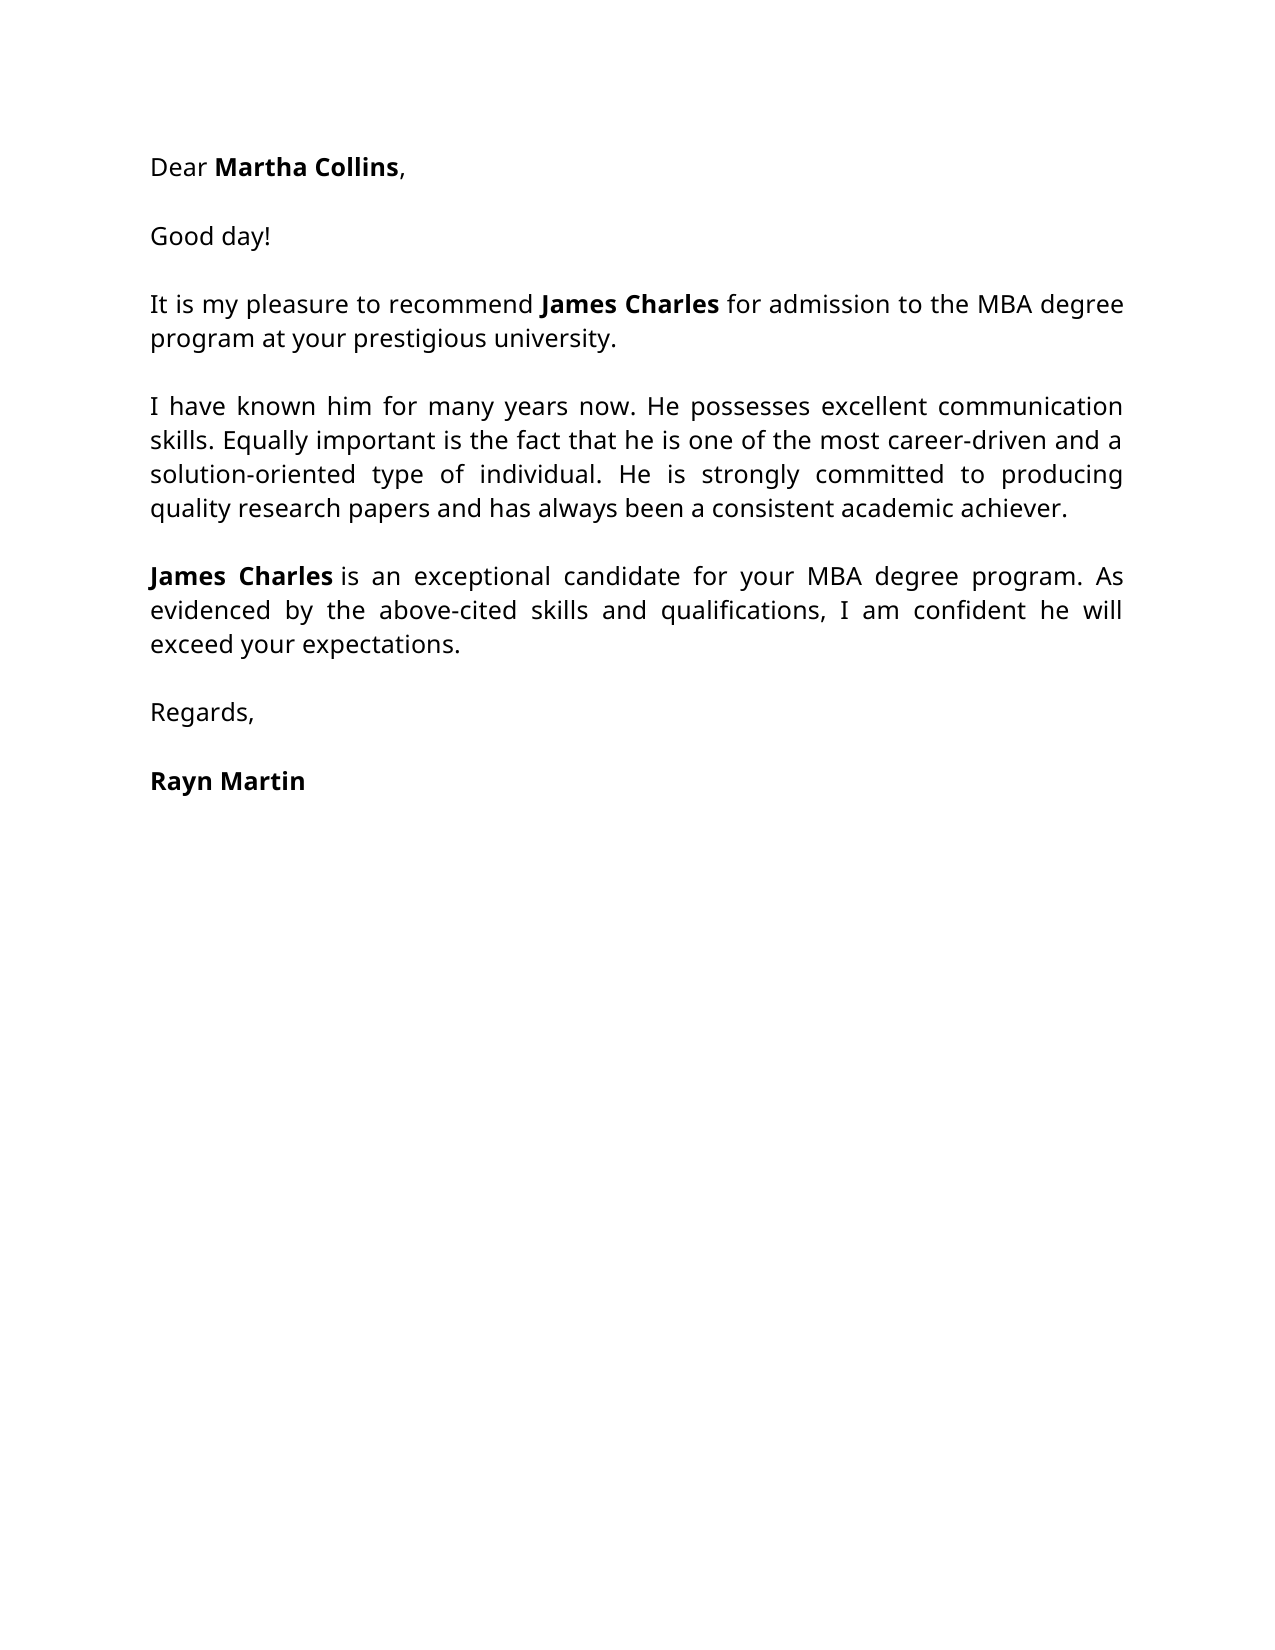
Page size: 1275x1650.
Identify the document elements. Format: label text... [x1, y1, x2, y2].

text It is my pleasure to recommend James Charles for admission to the MBA degree program at your prestigious university. [150, 286, 1125, 354]
text Good day! [150, 218, 1125, 252]
text James Charles is an exceptional candidate for your MBA degree program. As evidenced by the above-cited skills and qualifications, I am confident he will exceed your expectations. [150, 559, 1125, 661]
text I have known him for many years now. He possesses excellent communication skills. Equally important is the fact that he is one of the most career-driven and a solution-oriented type of individual. He is strongly committed to producing quality research papers and has always been a consistent academic achiever. [150, 388, 1125, 525]
text Dear Martha Collins, [150, 150, 1125, 184]
text Rayn Martin [150, 763, 1125, 797]
text Regards, [150, 695, 1125, 729]
